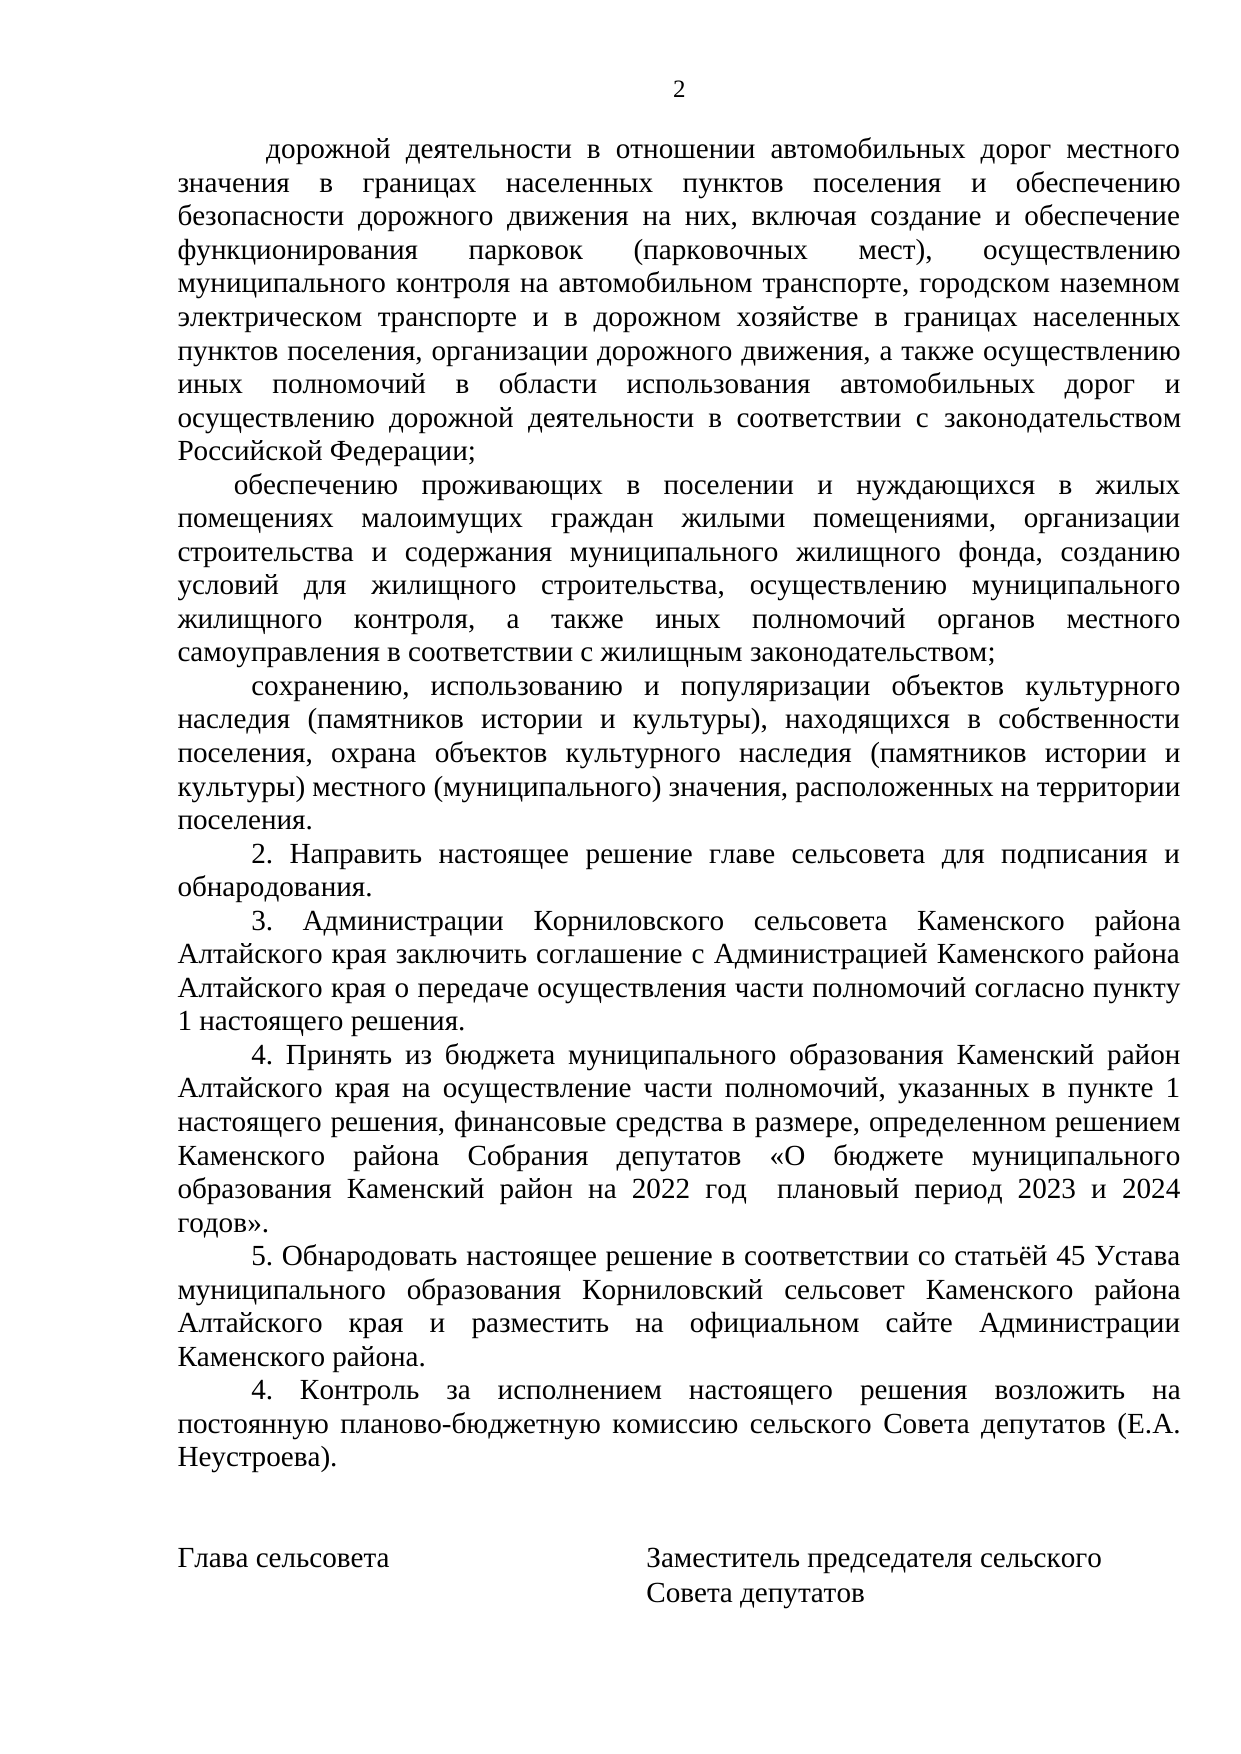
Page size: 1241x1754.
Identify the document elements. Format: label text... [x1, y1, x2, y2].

text 4. Принять из бюджета муниципального образования Каменский район Алтайского края на осуществление части полномочий, указанных в пункте 1 настоящего решения, финансовые средства в размере, определенном решением Каменского района Собрания депутатов «О бюджете муниципального образования Каменский район на 2022 год плановый период 2023 и 2024 годов». [177, 1037, 1181, 1238]
text 2. Направить настоящее решение главе сельсовета для подписания и обнародования. [177, 836, 1181, 903]
table_header Глава сельсовета [166, 1540, 635, 1611]
text 5. Обнародовать настоящее решение в соответствии со статьёй 45 Устава муниципального образования Корниловский сельсовет Каменского района Алтайского края и разместить на официальном сайте Администрации Каменского района. [177, 1238, 1181, 1372]
table_header Заместитель председателя сельского Совета депутатов [635, 1540, 1226, 1611]
text 3. Администрации Корниловского сельсовета Каменского района Алтайского края заключить соглашение с Администрацией Каменского района Алтайского края о передаче осуществления части полномочий согласно пункту 1 настоящего решения. [177, 903, 1181, 1037]
text сохранению, использованию и популяризации объектов культурного наследия (памятников истории и культуры), находящихся в собственности поселения, охрана объектов культурного наследия (памятников истории и культуры) местного (муниципального) значения, расположенных на территории поселения. [177, 668, 1181, 836]
text 4. Контроль за исполнением настоящего решения возложить на постоянную планово-бюджетную комиссию сельского Совета депутатов (Е.А. Неустроева). [177, 1372, 1181, 1473]
text обеспечению проживающих в поселении и нуждающихся в жилых помещениях малоимущих граждан жилыми помещениями, организации строительства и содержания муниципального жилищного фонда, созданию условий для жилищного строительства, осуществлению муниципального жилищного контроля, а также иных полномочий органов местного самоуправления в соответствии с жилищным законодательством; [177, 467, 1181, 668]
text дорожной деятельности в отношении автомобильных дорог местного значения в границах населенных пунктов поселения и обеспечению безопасности дорожного движения на них, включая создание и обеспечение функционирования парковок (парковочных мест), осуществлению муниципального контроля на автомобильном транспорте, городском наземном электрическом транспорте и в дорожном хозяйстве в границах населенных пунктов поселения, организации дорожного движения, а также осуществлению иных полномочий в области использования автомобильных дорог и осуществлению дорожной деятельности в соответствии с законодательством Российской Федерации; [177, 131, 1181, 467]
